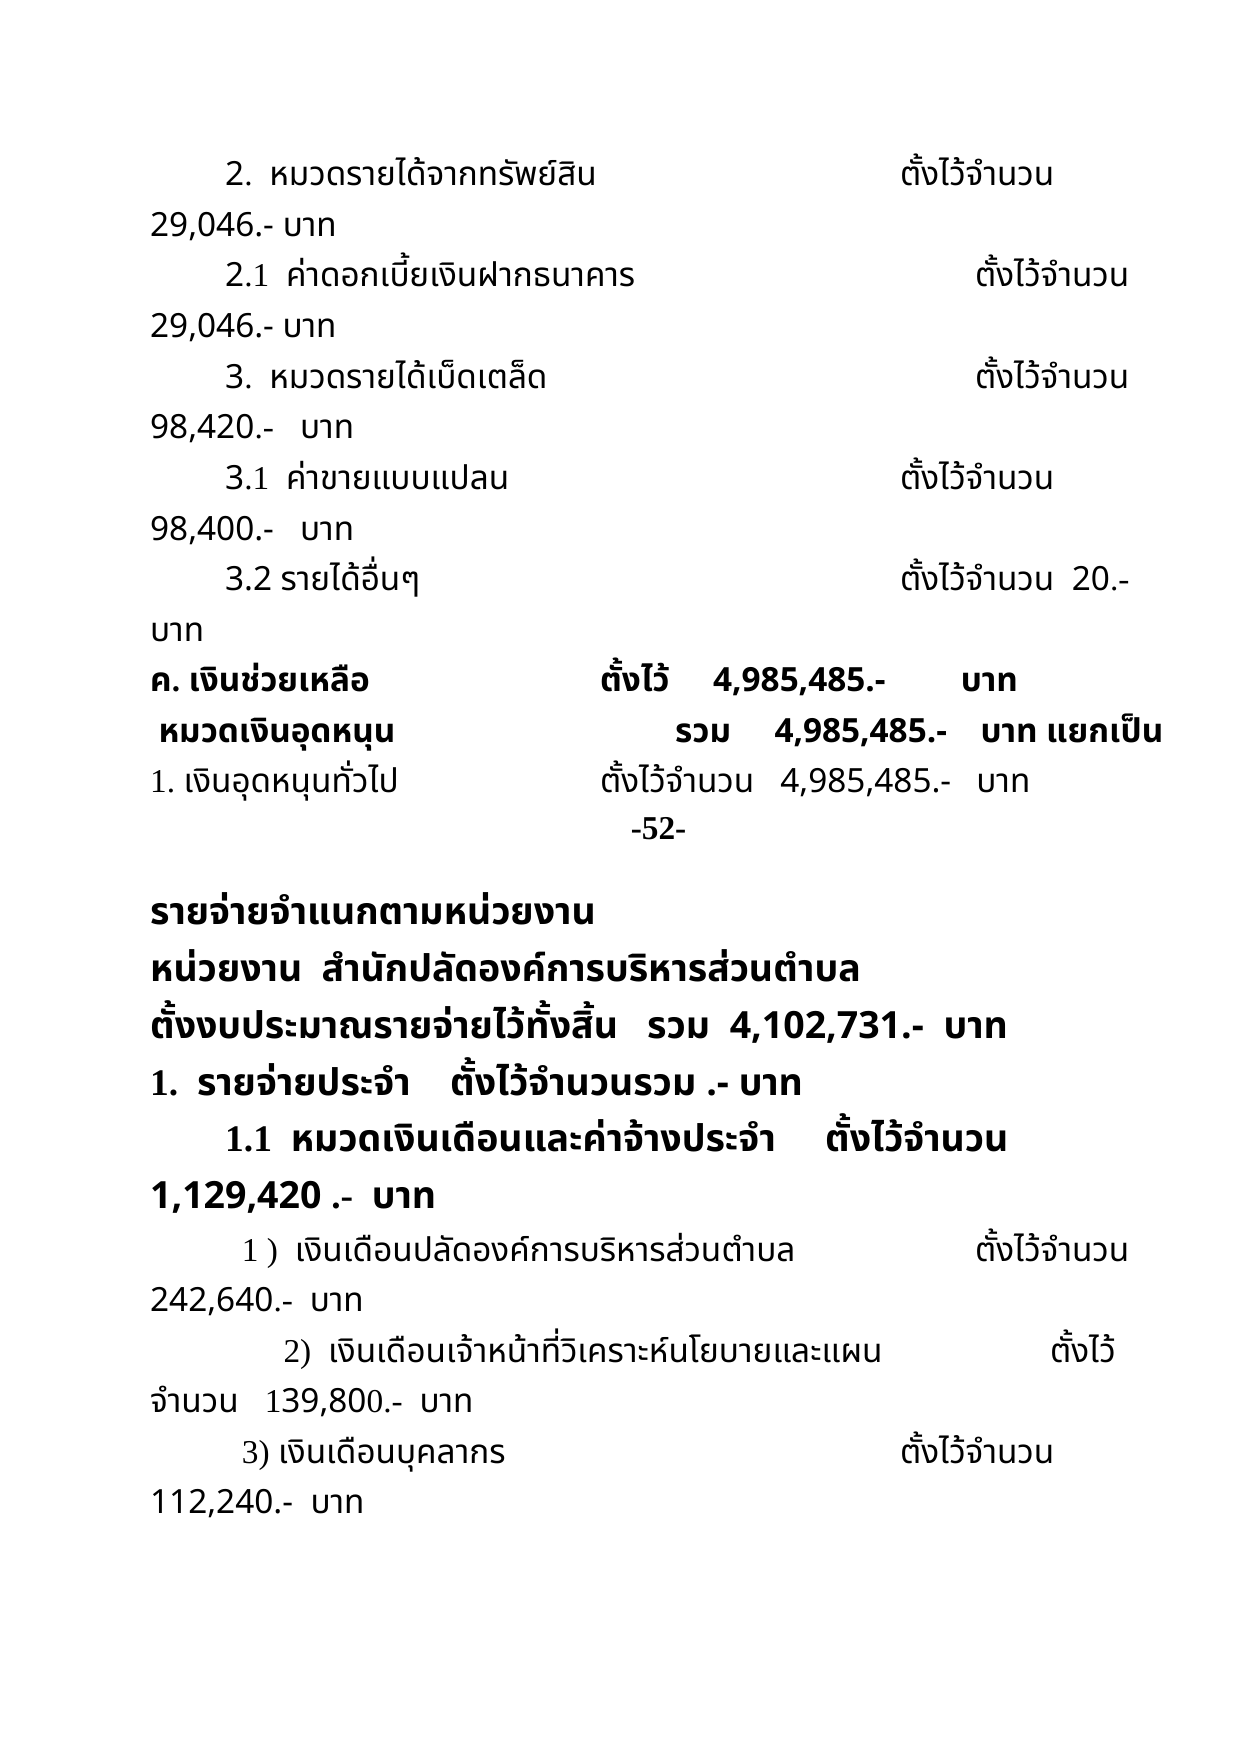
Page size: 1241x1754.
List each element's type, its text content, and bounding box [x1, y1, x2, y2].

text หน่วยงาน สำนักปลัดองค์การบริหารส่วนตำบล [150, 941, 1167, 998]
text 1. เงินอุดหนุนทั่วไป ตั้งไว้จำนวน 4,985,485.- บาท [150, 757, 1167, 808]
text 2) เงินเดือนเจ้าหน้าที่วิเคราะห์นโยบายและแผน ตั้งไว้จำนวน 139,800.- บาท [150, 1327, 1167, 1428]
text -52- [150, 808, 1167, 846]
text 1.1 หมวดเงินเดือนและค่าจ้างประจำ ตั้งไว้จำนวน 1,129,420 .- บาท [150, 1112, 1167, 1226]
text 2.1 ค่าดอกเบี้ยเงินฝากธนาคาร ตั้งไว้จำนวน 29,046.- บาท [150, 251, 1167, 352]
text ตั้งงบประมาณรายจ่ายไว้ทั้งสิ้น รวม 4,102,731.- บาท [150, 998, 1167, 1055]
text 3.2 รายได้อื่นๆ ตั้งไว้จำนวน 20.- บาท [150, 555, 1167, 656]
text 3.1 ค่าขายแบบแปลน ตั้งไว้จำนวน 98,400.- บาท [150, 454, 1167, 555]
text หมวดเงินอุดหนุน รวม 4,985,485.- บาท แยกเป็น [150, 707, 1167, 757]
text รายจ่ายจำแนกตามหน่วยงาน [150, 884, 1167, 941]
text 1. รายจ่ายประจำ ตั้งไว้จำนวนรวม .- บาท [150, 1055, 1167, 1112]
text ค. เงินช่วยเหลือ ตั้งไว้ 4,985,485.- บาท [150, 656, 1167, 707]
text 1 ) เงินเดือนปลัดองค์การบริหารส่วนตำบล ตั้งไว้จำนวน 242,640.- บาท [150, 1226, 1167, 1327]
text 3. หมวดรายได้เบ็ดเตล็ด ตั้งไว้จำนวน 98,420.- บาท [150, 352, 1167, 454]
text 3) เงินเดือนบุคลากร ตั้งไว้จำนวน 112,240.- บาท [150, 1428, 1167, 1529]
text 2. หมวดรายได้จากทรัพย์สิน ตั้งไว้จำนวน 29,046.- บาท [150, 150, 1167, 251]
